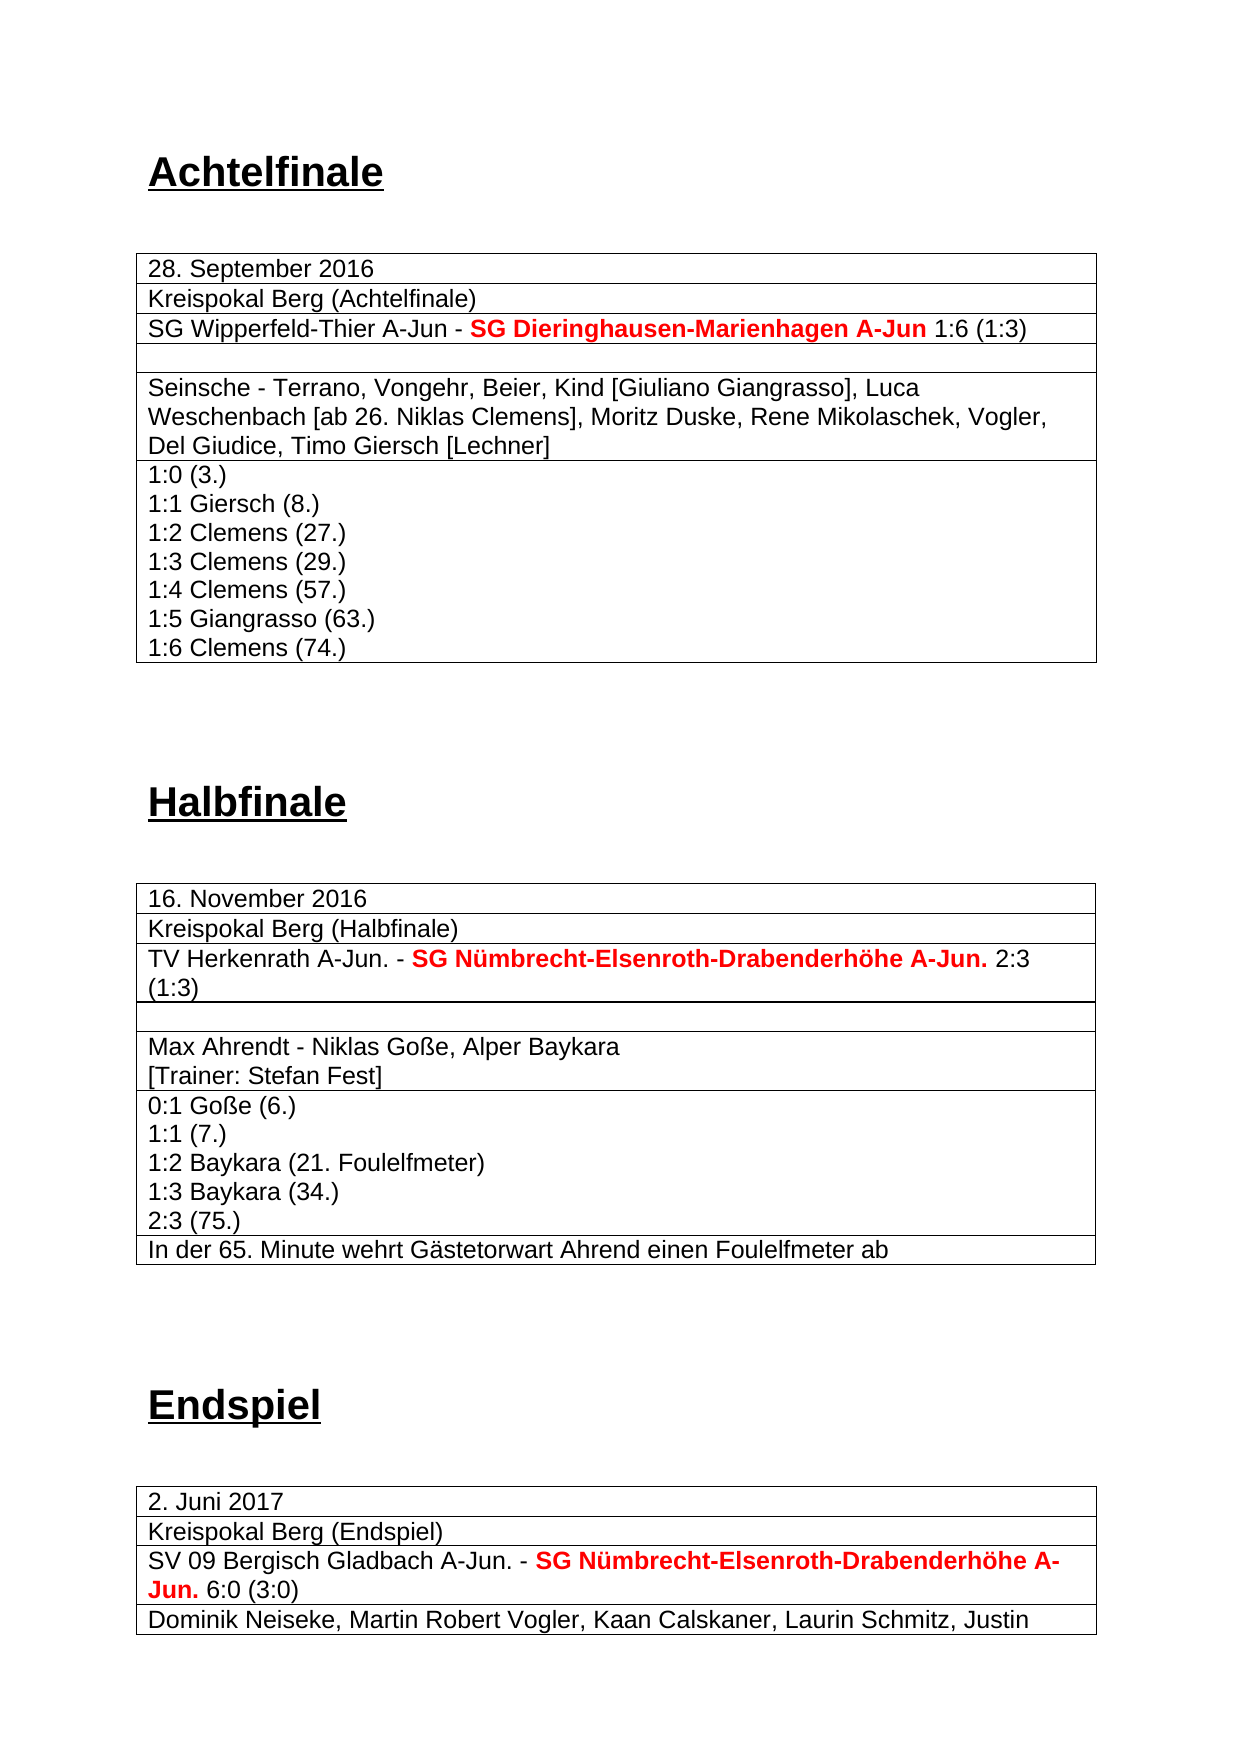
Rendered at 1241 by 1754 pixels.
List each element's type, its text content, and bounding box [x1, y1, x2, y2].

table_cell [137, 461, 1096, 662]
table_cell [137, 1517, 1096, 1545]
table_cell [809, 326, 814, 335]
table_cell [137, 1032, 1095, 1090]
text Halbfinale [148, 778, 1093, 826]
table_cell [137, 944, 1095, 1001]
text Achtelfinale [148, 148, 1093, 196]
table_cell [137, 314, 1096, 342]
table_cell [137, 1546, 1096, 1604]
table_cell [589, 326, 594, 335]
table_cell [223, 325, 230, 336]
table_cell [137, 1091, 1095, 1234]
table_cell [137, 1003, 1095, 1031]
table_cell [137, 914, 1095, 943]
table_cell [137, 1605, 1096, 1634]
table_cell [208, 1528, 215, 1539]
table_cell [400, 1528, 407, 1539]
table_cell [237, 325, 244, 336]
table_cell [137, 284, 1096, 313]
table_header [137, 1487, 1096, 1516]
text Endspiel [148, 1380, 1093, 1428]
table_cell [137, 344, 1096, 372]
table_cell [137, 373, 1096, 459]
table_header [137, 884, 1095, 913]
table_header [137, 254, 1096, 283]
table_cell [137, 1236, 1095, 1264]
